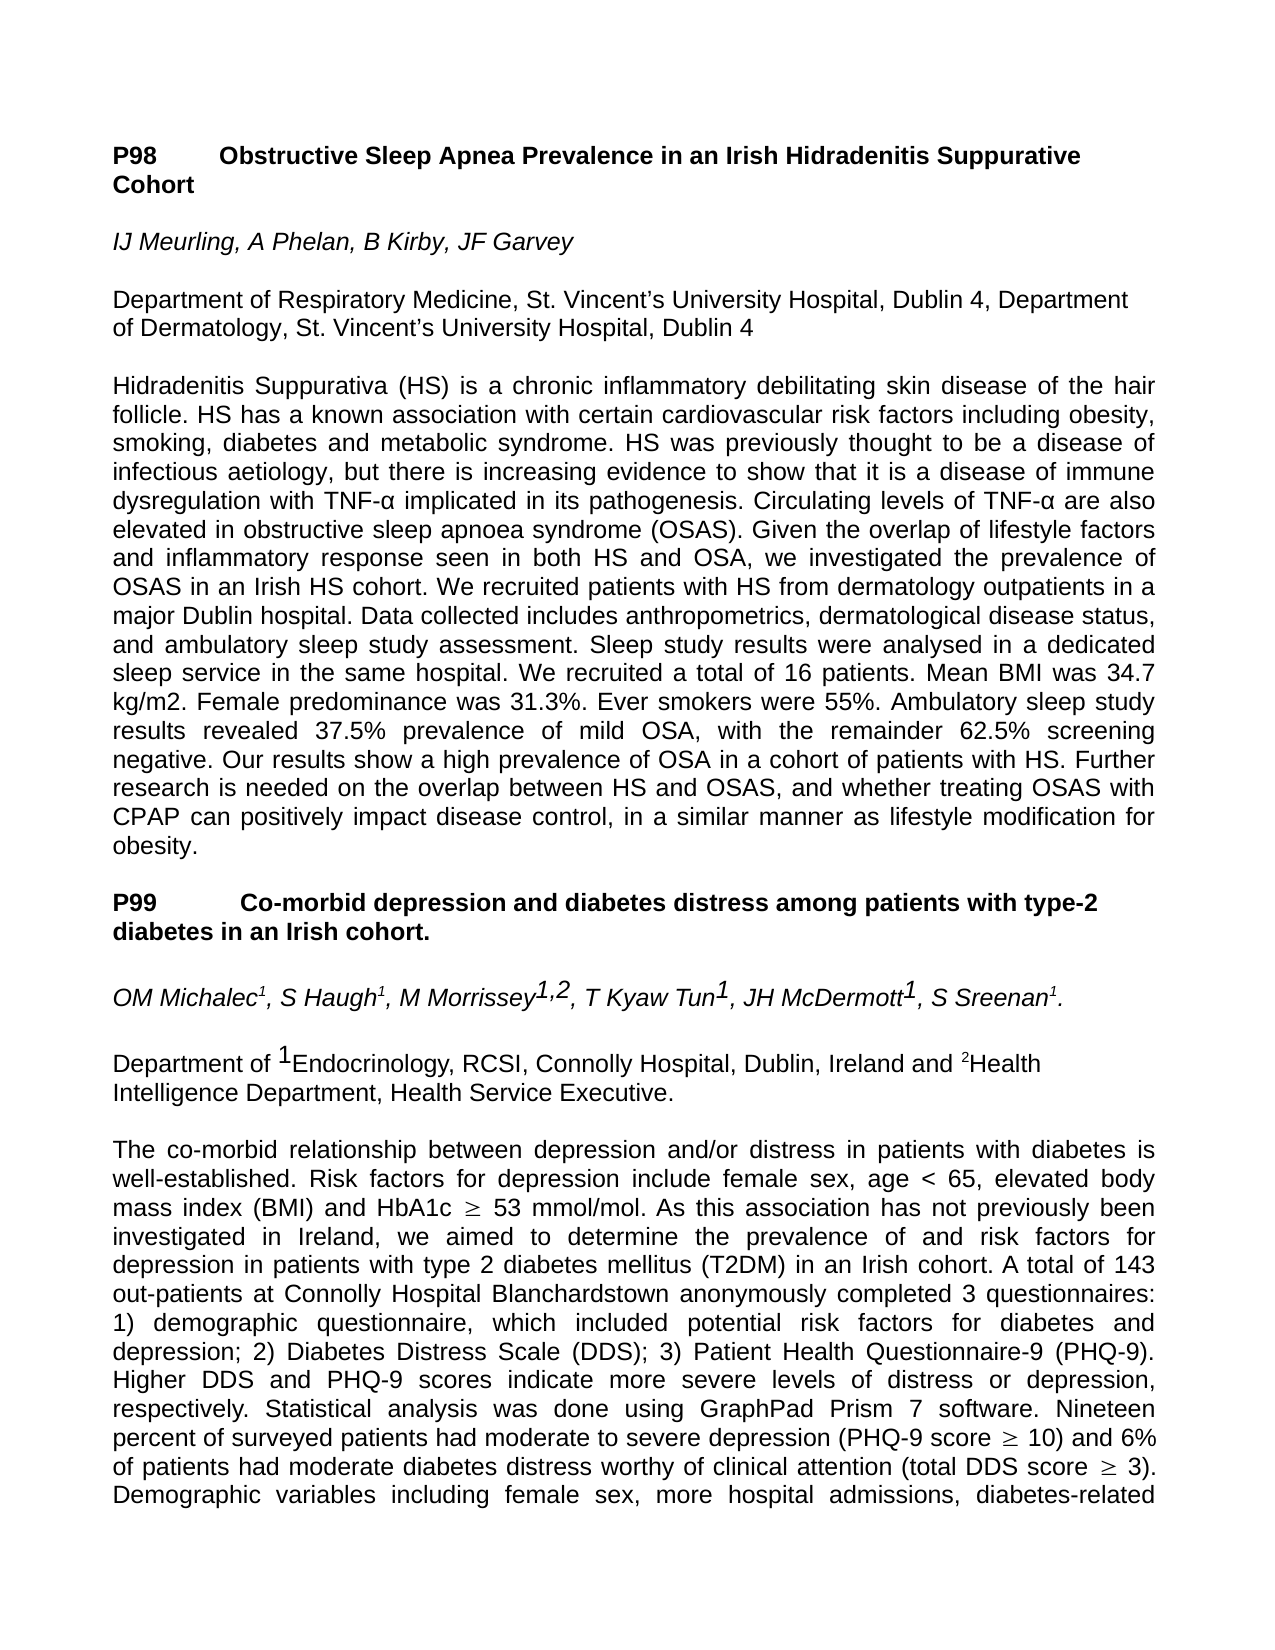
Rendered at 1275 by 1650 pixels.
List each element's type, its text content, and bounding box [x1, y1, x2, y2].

text IJ Meurling, A Phelan, B Kirby, JF Garvey [112, 227, 1157, 256]
text OM Michalec1, S Haugh1, M Morrissey1,2, T Kyaw Tun1, JH McDermott1, S Sreenan1. [112, 975, 1157, 1012]
text Department of 1Endocrinology, RCSI, Connolly Hospital, Dublin, Ireland and 2Health Intelligence Department, Health Service Executive. [112, 1041, 1157, 1106]
text Hidradenitis Suppurativa (HS) is a chronic inflammatory debilitating skin disease of the hair follicle. HS has a known association with certain cardiovascular risk factors including obesity, smoking, diabetes and metabolic syndrome. HS was previously thought to be a disease of infectious aetiology, but there is increasing evidence to show that it is a disease of immune dysregulation with TNF-α implicated in its pathogenesis. Circulating levels of TNF-α are also elevated in obstructive sleep apnoea syndrome (OSAS). Given the overlap of lifestyle factors and inflammatory response seen in both HS and OSA, we investigated the prevalence of OSAS in an Irish HS cohort. We recruited patients with HS from dermatology outpatients in a major Dublin hospital. Data collected includes anthropometrics, dermatological disease status, and ambulatory sleep study assessment. Sleep study results were analysed in a dedicated sleep service in the same hospital. We recruited a total of 16 patients. Mean BMI was 34.7 kg/m2. Female predominance was 31.3%. Ever smokers were 55%. Ambulatory sleep study results revealed 37.5% prevalence of mild OSA, with the remainder 62.5% screening negative. Our results show a high prevalence of OSA in a cohort of patients with HS. Further research is needed on the overlap between HS and OSAS, and whether treating OSAS with CPAP can positively impact disease control, in a similar manner as lifestyle modification for obesity. [112, 371, 1157, 860]
text Department of Respiratory Medicine, St. Vincent’s University Hospital, Dublin 4, Department of Dermatology, St. Vincent’s University Hospital, Dublin 4 [112, 285, 1157, 342]
text P99 Co-morbid depression and diabetes distress among patients with type-2 diabetes in an Irish cohort. [112, 888, 1157, 946]
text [112, 1135, 1157, 1509]
text P98 Obstructive Sleep Apnea Prevalence in an Irish Hidradenitis Suppurative Cohort [112, 141, 1157, 198]
